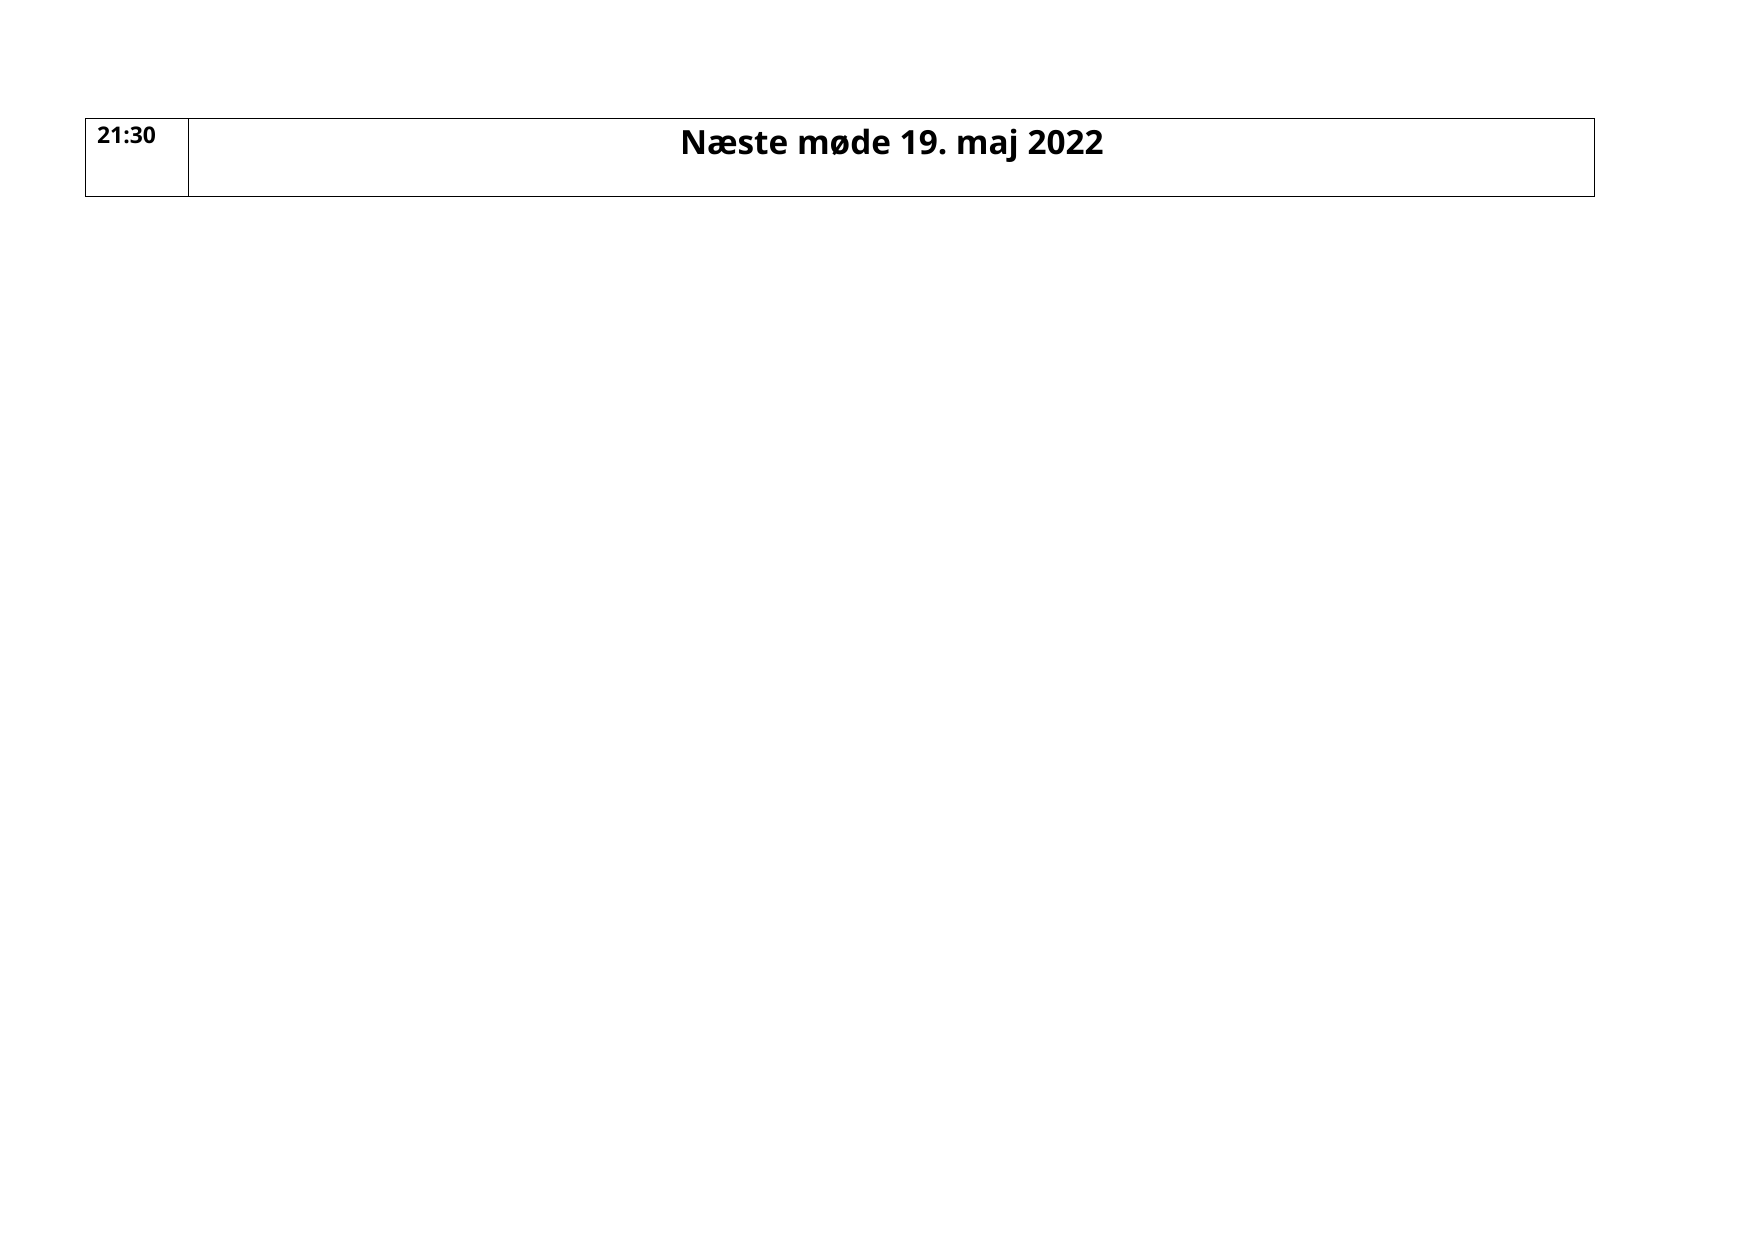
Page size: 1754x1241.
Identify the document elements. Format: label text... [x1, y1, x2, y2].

table_cell Næste møde 19. maj 2022 [189, 119, 1594, 196]
table_cell 21:30 [86, 119, 188, 196]
